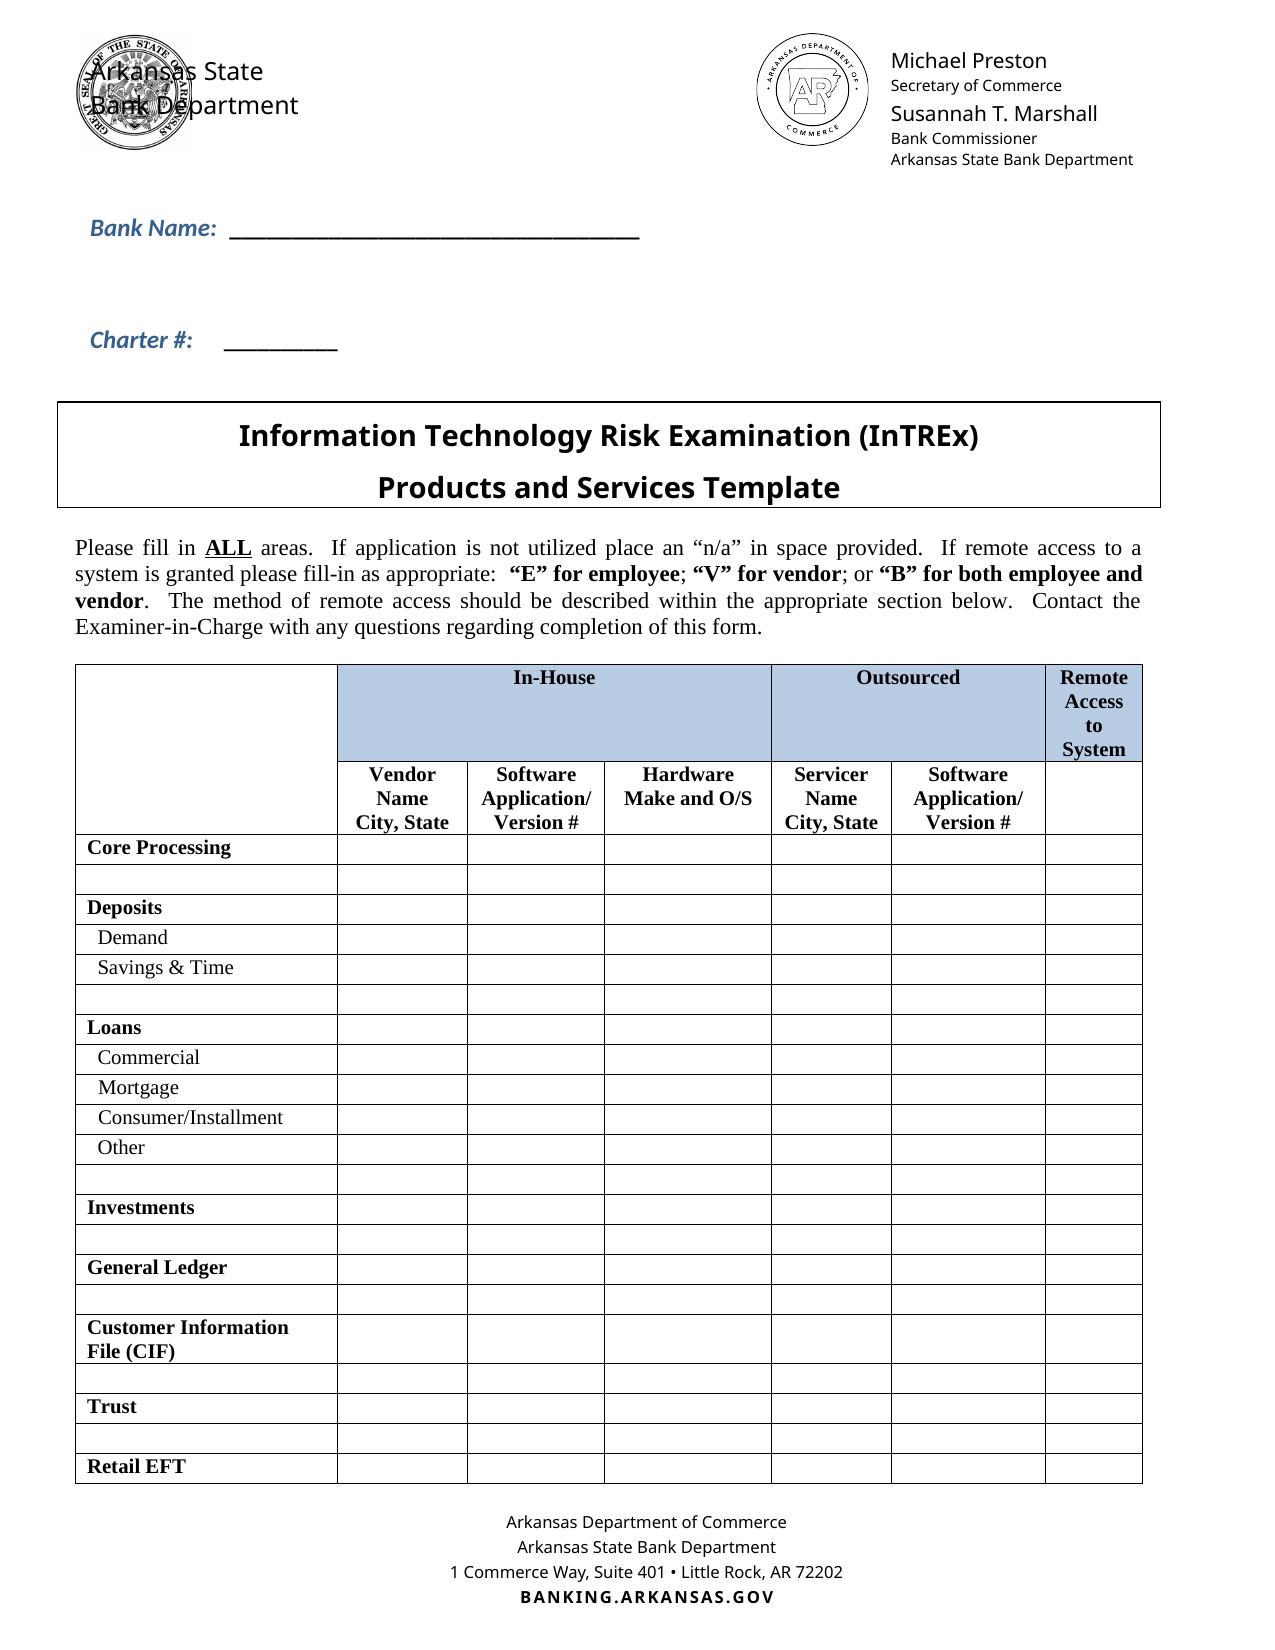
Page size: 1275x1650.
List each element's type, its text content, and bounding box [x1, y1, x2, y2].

table_cell Other [76, 1135, 337, 1164]
table_cell [338, 865, 467, 894]
table_cell Software Application/ Version # [892, 762, 1045, 834]
table_cell [338, 1045, 467, 1074]
table_cell [468, 955, 604, 984]
table_cell [1046, 1364, 1142, 1393]
table_cell [605, 1045, 771, 1074]
table_cell [468, 1255, 604, 1284]
table_cell [605, 1105, 771, 1134]
table_cell [892, 865, 1045, 894]
table_cell [1046, 1424, 1142, 1453]
table_cell [892, 1424, 1045, 1453]
table_cell [468, 1364, 604, 1393]
table_cell General Ledger [76, 1255, 337, 1284]
table_cell [1046, 985, 1142, 1014]
table_header Information Technology Risk Examination (InTREx) Products and Services Template [58, 403, 1160, 507]
table_cell [338, 1165, 467, 1194]
table_cell Vendor Name City, State [338, 762, 467, 834]
table_cell [468, 925, 604, 954]
table_cell Customer Information File (CIF) [76, 1315, 337, 1363]
table_cell [468, 1315, 604, 1363]
table_cell [338, 1285, 467, 1314]
table_cell [1046, 1394, 1142, 1423]
table_cell [468, 985, 604, 1014]
table_cell [338, 1225, 467, 1254]
table_cell [892, 1364, 1045, 1393]
table_header [76, 665, 337, 834]
table_cell [892, 955, 1045, 984]
table_cell [772, 835, 891, 864]
table_cell [772, 1165, 891, 1194]
table_cell Loans [76, 1015, 337, 1044]
table_cell [1046, 1165, 1142, 1194]
table_cell [605, 985, 771, 1014]
table_cell [76, 1165, 337, 1194]
table_cell [772, 925, 891, 954]
table_cell [1046, 835, 1142, 864]
table_cell [605, 1364, 771, 1393]
table_cell [605, 895, 771, 924]
table_cell [772, 1045, 891, 1074]
table_cell [892, 1394, 1045, 1423]
table_cell [468, 1015, 604, 1044]
table_cell [892, 925, 1045, 954]
table_cell [338, 955, 467, 984]
table_cell [772, 955, 891, 984]
table_cell [1046, 1105, 1142, 1134]
table_cell [338, 1135, 467, 1164]
table_cell [772, 1255, 891, 1284]
table_cell [892, 1255, 1045, 1284]
table_cell [1046, 1225, 1142, 1254]
table_cell [772, 1424, 891, 1453]
table_cell [892, 1454, 1045, 1483]
table_cell [772, 985, 891, 1014]
table_cell [605, 1424, 771, 1453]
table_cell Retail EFT [76, 1454, 337, 1483]
table_cell [338, 1394, 467, 1423]
table_cell Demand [76, 925, 337, 954]
table_cell Core Processing [76, 835, 337, 864]
table_cell [468, 1285, 604, 1314]
table_cell [1046, 955, 1142, 984]
table_cell [772, 895, 891, 924]
table_cell [76, 985, 337, 1014]
table_cell [338, 895, 467, 924]
table_cell [605, 1285, 771, 1314]
table_cell Commercial [76, 1045, 337, 1074]
table_cell [1046, 895, 1142, 924]
table_cell [76, 1364, 337, 1393]
table_cell Servicer Name City, State [772, 762, 891, 834]
table_cell [605, 1255, 771, 1284]
table_cell [772, 1225, 891, 1254]
table_cell [892, 1045, 1045, 1074]
table_cell [468, 1165, 604, 1194]
table_cell [338, 1424, 467, 1453]
table_cell [1046, 1015, 1142, 1044]
table_cell [1046, 1315, 1142, 1363]
table_cell [76, 865, 337, 894]
table_cell [468, 835, 604, 864]
table_cell [605, 1135, 771, 1164]
table_cell [1046, 762, 1142, 834]
table_cell [892, 835, 1045, 864]
table_cell [605, 925, 771, 954]
table_cell [338, 1105, 467, 1134]
table_cell [468, 1135, 604, 1164]
table_cell [338, 925, 467, 954]
table_cell [338, 835, 467, 864]
table_cell [892, 1285, 1045, 1314]
table_cell [1046, 1045, 1142, 1074]
table_cell [892, 1075, 1045, 1104]
table_cell [772, 1105, 891, 1134]
table_cell [772, 1075, 891, 1104]
table_header In-House [338, 665, 771, 761]
table_cell [338, 1454, 467, 1483]
table_cell [892, 895, 1045, 924]
table_cell [605, 1454, 771, 1483]
table_cell [1046, 1285, 1142, 1314]
table_cell Software Application/ Version # [468, 762, 604, 834]
table_cell [1046, 1454, 1142, 1483]
table_cell [772, 1195, 891, 1224]
table_cell Deposits [76, 895, 337, 924]
table_cell [468, 895, 604, 924]
table_cell [76, 1225, 337, 1254]
table_cell Hardware Make and O/S [605, 762, 771, 834]
table_cell [605, 955, 771, 984]
table_cell [605, 1225, 771, 1254]
table_cell [772, 1285, 891, 1314]
table_cell [772, 1015, 891, 1044]
table_cell [772, 1454, 891, 1483]
picture [75, 33, 194, 152]
table_cell [892, 985, 1045, 1014]
table_cell [338, 1195, 467, 1224]
table_cell [892, 1165, 1045, 1194]
table_cell [892, 1315, 1045, 1363]
table_cell [1046, 1195, 1142, 1224]
table_cell Trust [76, 1394, 337, 1423]
table_cell [772, 1394, 891, 1423]
table_cell [892, 1105, 1045, 1134]
table_cell [468, 1454, 604, 1483]
table_cell [772, 1315, 891, 1363]
table_cell Consumer/Installment [76, 1105, 337, 1134]
table_cell [1046, 1075, 1142, 1104]
table_cell [605, 1315, 771, 1363]
table_cell Investments [76, 1195, 337, 1224]
table_cell [1046, 1255, 1142, 1284]
table_cell [338, 1364, 467, 1393]
table_cell [772, 1135, 891, 1164]
table_cell [468, 1105, 604, 1134]
table_cell [338, 1315, 467, 1363]
table_cell [772, 865, 891, 894]
table_cell [468, 865, 604, 894]
table_cell [468, 1045, 604, 1074]
table_cell Savings & Time [76, 955, 337, 984]
table_cell [468, 1225, 604, 1254]
table_cell [605, 1075, 771, 1104]
table_cell [892, 1225, 1045, 1254]
table_cell [338, 1255, 467, 1284]
table_cell [1046, 925, 1142, 954]
table_cell [338, 1015, 467, 1044]
table_cell [605, 1195, 771, 1224]
table_cell [468, 1394, 604, 1423]
picture [756, 33, 869, 146]
table_cell [892, 1015, 1045, 1044]
table_cell [605, 1394, 771, 1423]
table_cell [338, 1075, 467, 1104]
table_cell [468, 1424, 604, 1453]
table_header Remote Access to System [1046, 665, 1142, 761]
table_cell [605, 1165, 771, 1194]
table_cell [468, 1075, 604, 1104]
table_cell [605, 865, 771, 894]
table_cell [892, 1195, 1045, 1224]
table_cell [76, 1285, 337, 1314]
table_cell [772, 1364, 891, 1393]
table_header Outsourced [772, 665, 1045, 761]
table_cell [605, 835, 771, 864]
table_cell [468, 1195, 604, 1224]
table_cell [1046, 865, 1142, 894]
table_cell [892, 1135, 1045, 1164]
table_cell [1046, 1135, 1142, 1164]
table_cell [338, 985, 467, 1014]
table_cell [605, 1015, 771, 1044]
table_cell [76, 1424, 337, 1453]
table_cell Mortgage [76, 1075, 337, 1104]
text Please fill in ALL areas. If application is not utilized place an “n/a” in space provided. If remote access to a system is granted please fill-in as appropriate: “E” for employee; “V” for vendor; or “B” for both employee and vendor. The method of remote access should be described within the appropriate section below. Contact the Examiner-in-Charge with any questions regarding completion of this form. [75, 534, 1143, 639]
